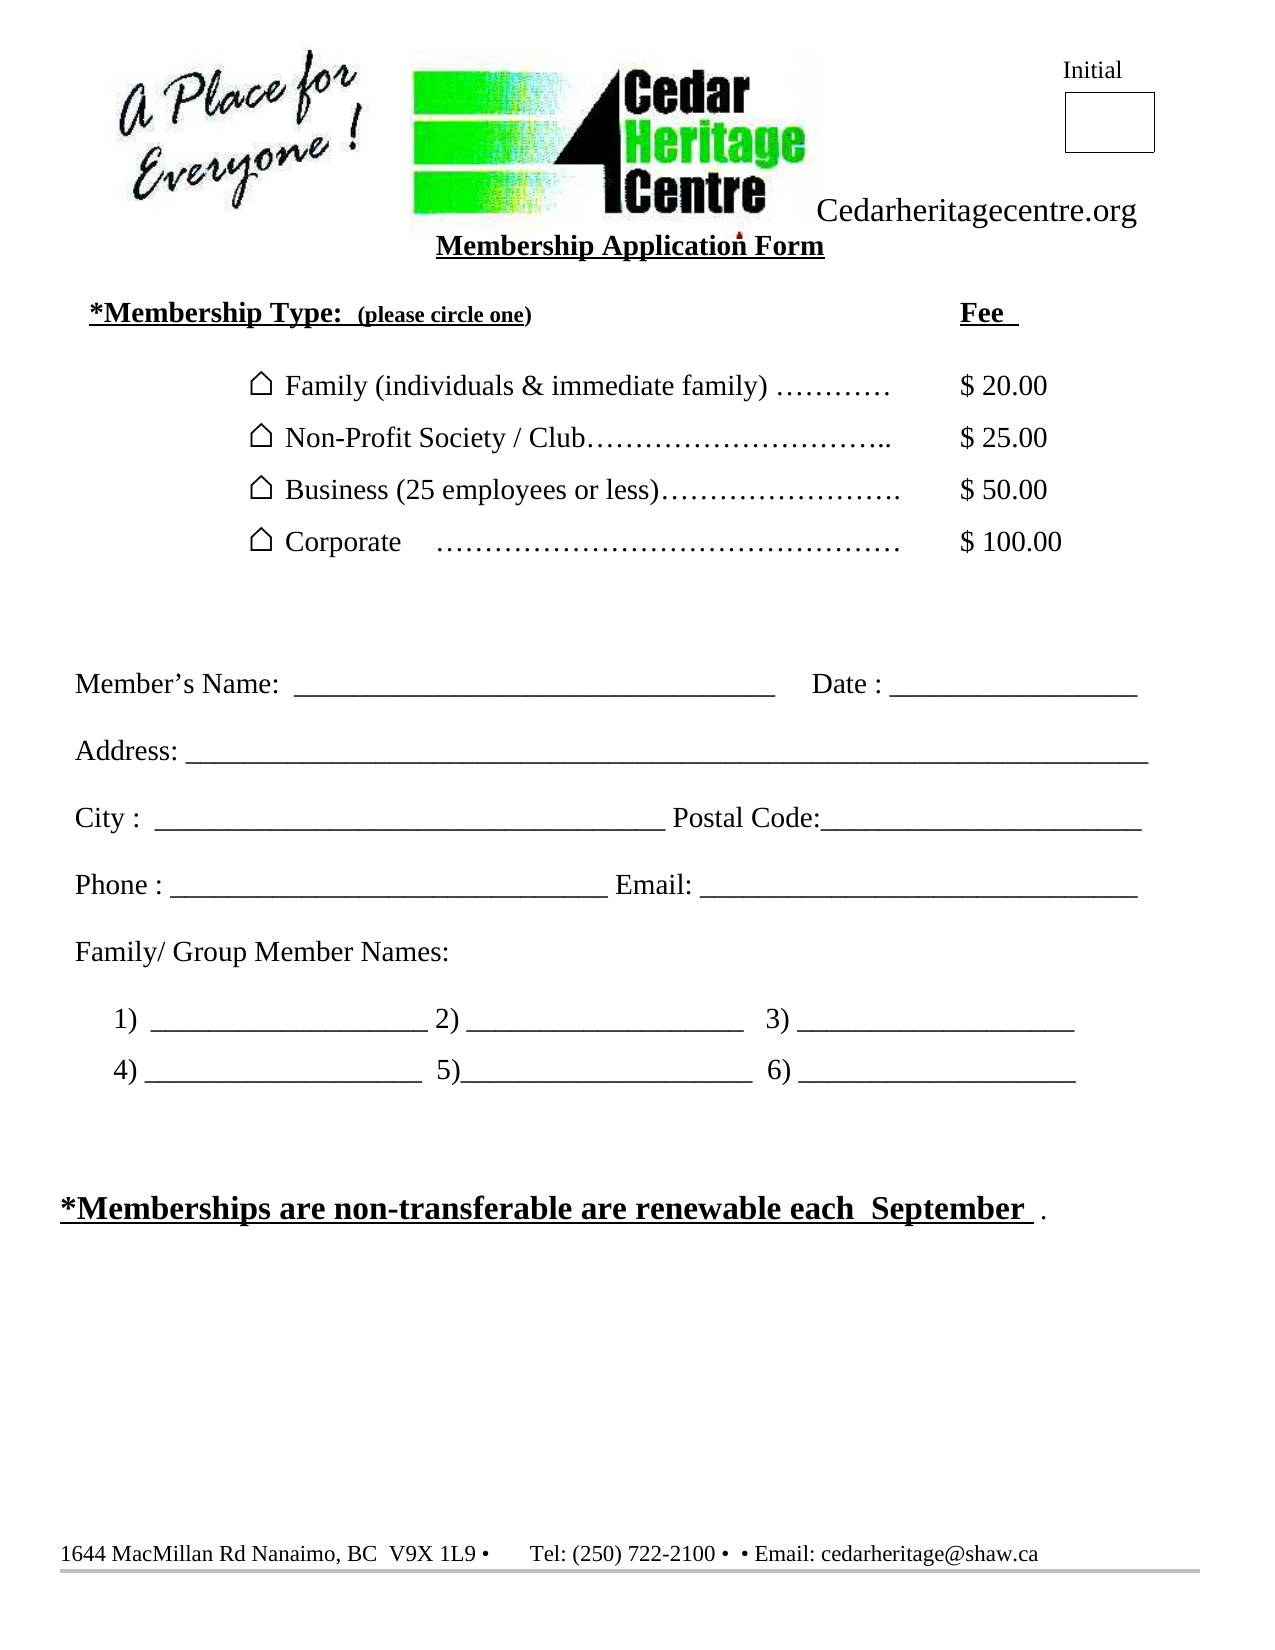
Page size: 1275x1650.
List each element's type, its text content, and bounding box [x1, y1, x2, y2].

list Family (individuals & immediate family) ………… $ 20.00 [247, 358, 1200, 410]
picture [77, 44, 819, 228]
text *Membership Type: (please circle one) Fee [60, 295, 1200, 329]
text Phone : ______________________________ Email: ______________________________ [60, 867, 1200, 901]
list Corporate ………………………………………… $ 100.00 [247, 514, 1200, 566]
text Family/ Group Member Names: [60, 934, 1200, 968]
text 4) ___________________ 5)____________________ 6) ___________________ [113, 1052, 1200, 1086]
text Member’s Name: _________________________________ Date : _________________ [60, 666, 1200, 700]
list ___________________ 2) ___________________ 3) ___________________ [113, 1002, 1200, 1035]
text Address: __________________________________________________________________ [60, 733, 1200, 767]
text *Memberships are non-transferable are renewable each September . [60, 1188, 1200, 1227]
list Business (25 employees or less) ……………………. $ 50.00 [247, 462, 1200, 514]
text Membership Application Form [60, 228, 1200, 262]
list Non-Profit Society / Club………………………….. $ 25.00 [247, 410, 1200, 462]
text City : ___________________________________ Postal Code:______________________ [60, 800, 1200, 834]
